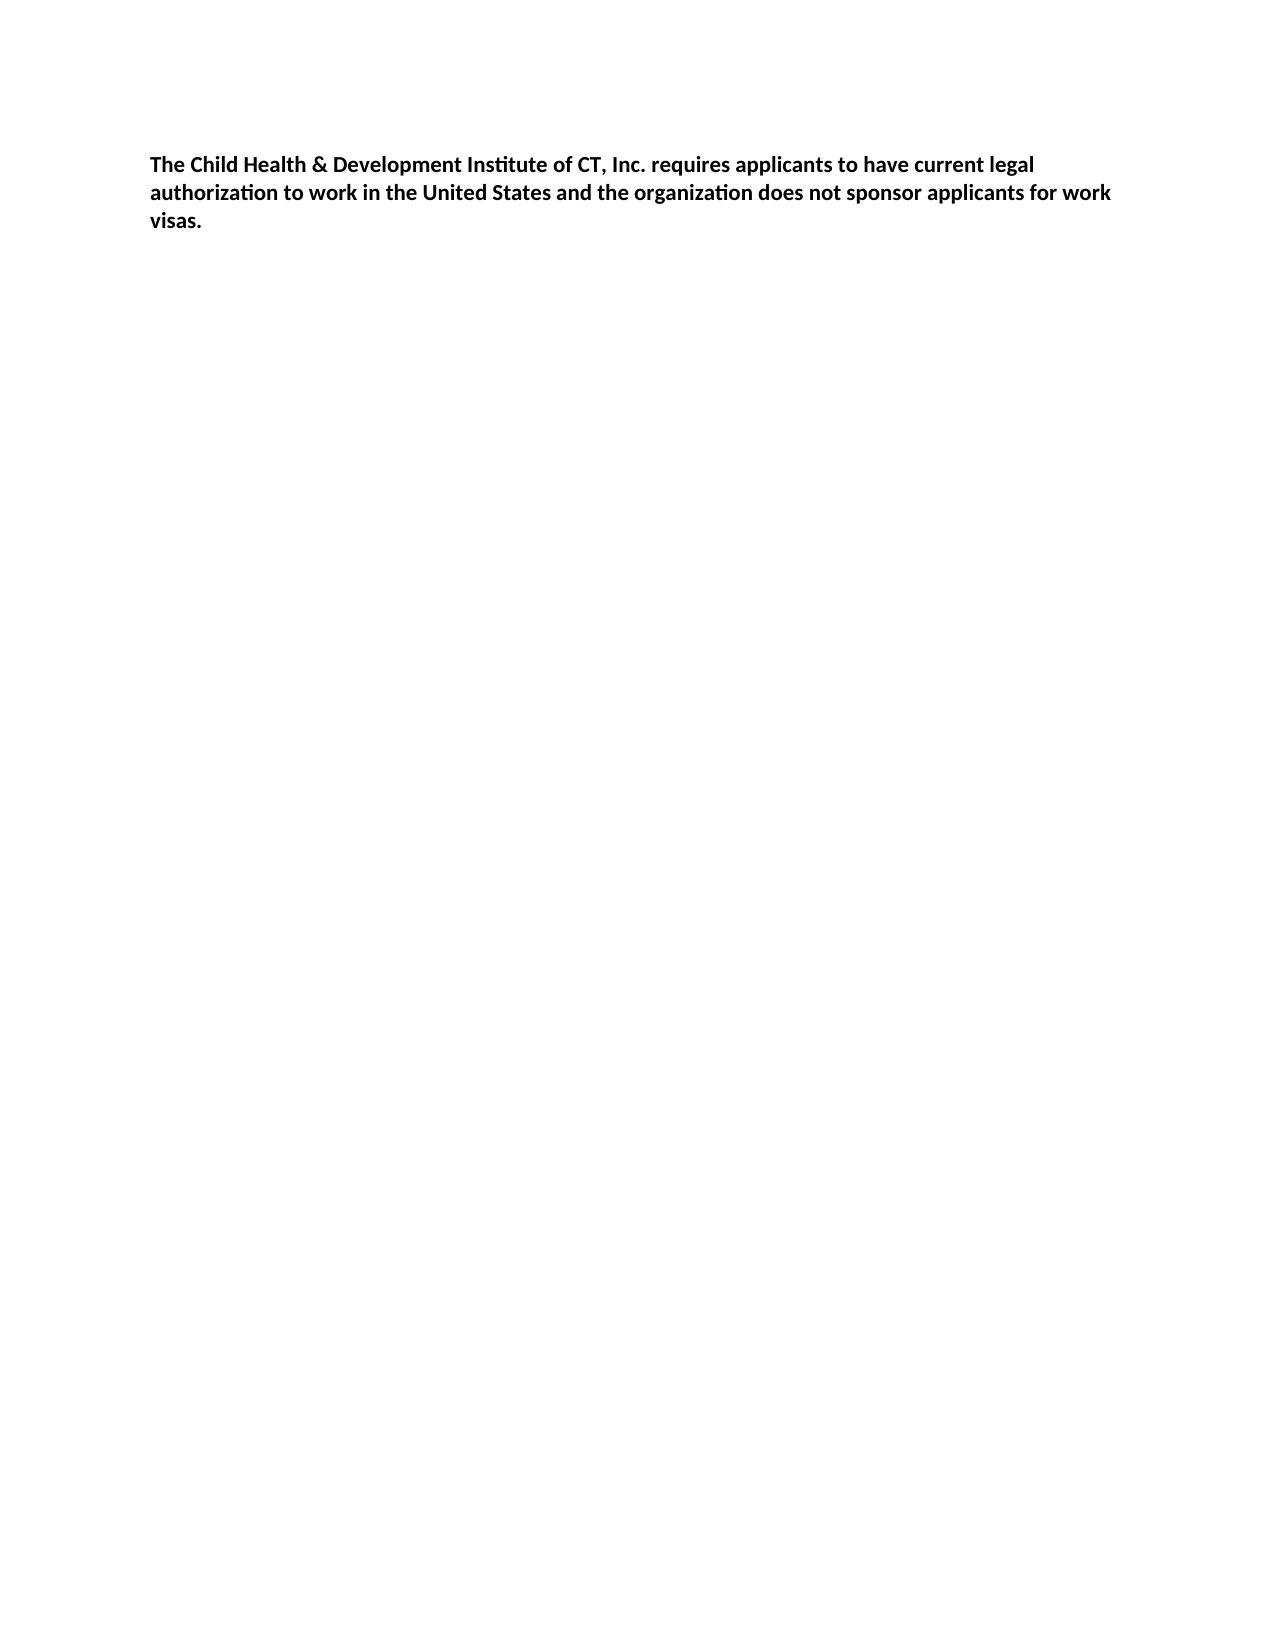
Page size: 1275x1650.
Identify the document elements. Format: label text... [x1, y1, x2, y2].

text The Child Health & Development Institute of CT, Inc. requires applicants to have current legal authorization to work in the United States and the organization does not sponsor applicants for work visas. [150, 150, 1125, 234]
